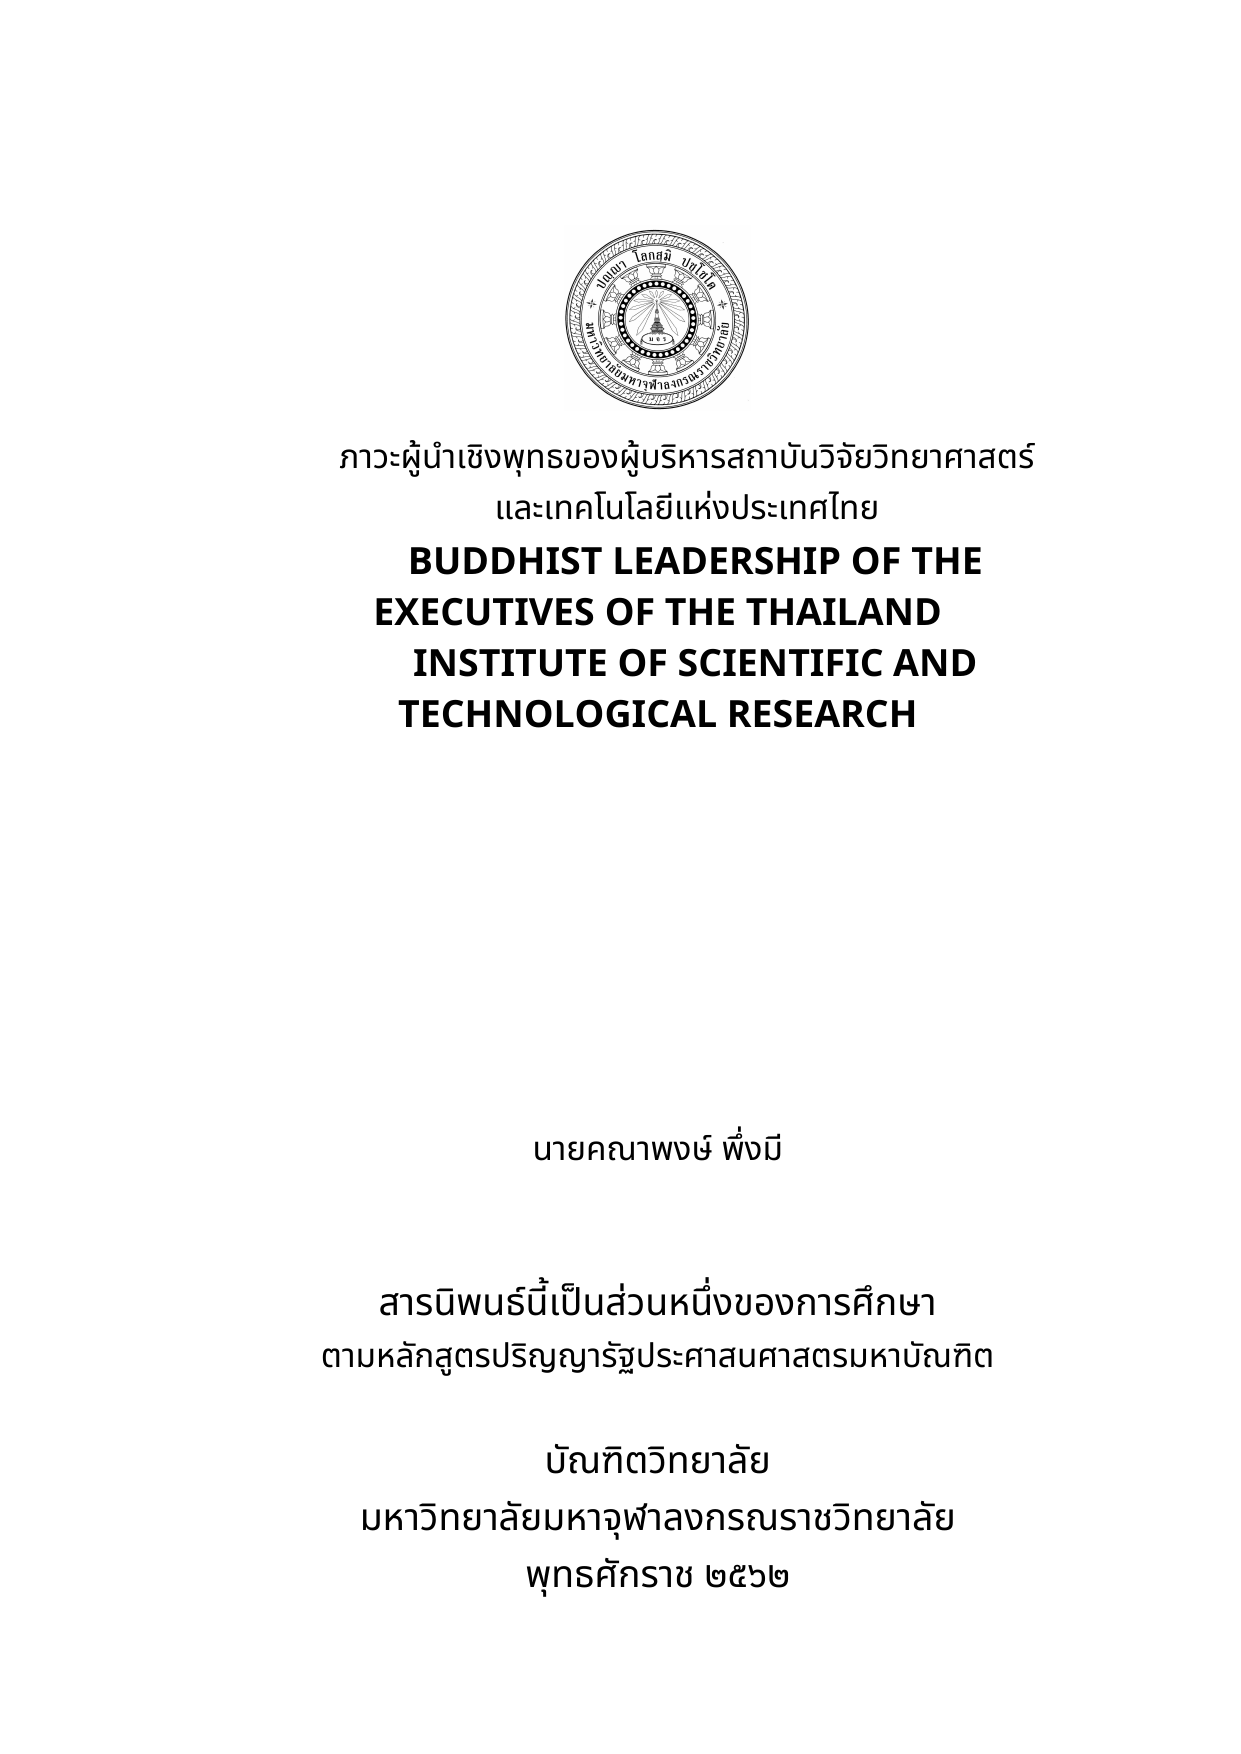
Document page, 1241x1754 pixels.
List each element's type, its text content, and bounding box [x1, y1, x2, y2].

text INSTITUTE OF SCIENTIFIC AND TECHNOLOGICAL RESEARCH [225, 636, 1090, 738]
text BUDDHIST LEADERSHIP OF THE EXECUTIVES OF THE THAILAND [225, 534, 1090, 636]
picture [563, 225, 752, 411]
